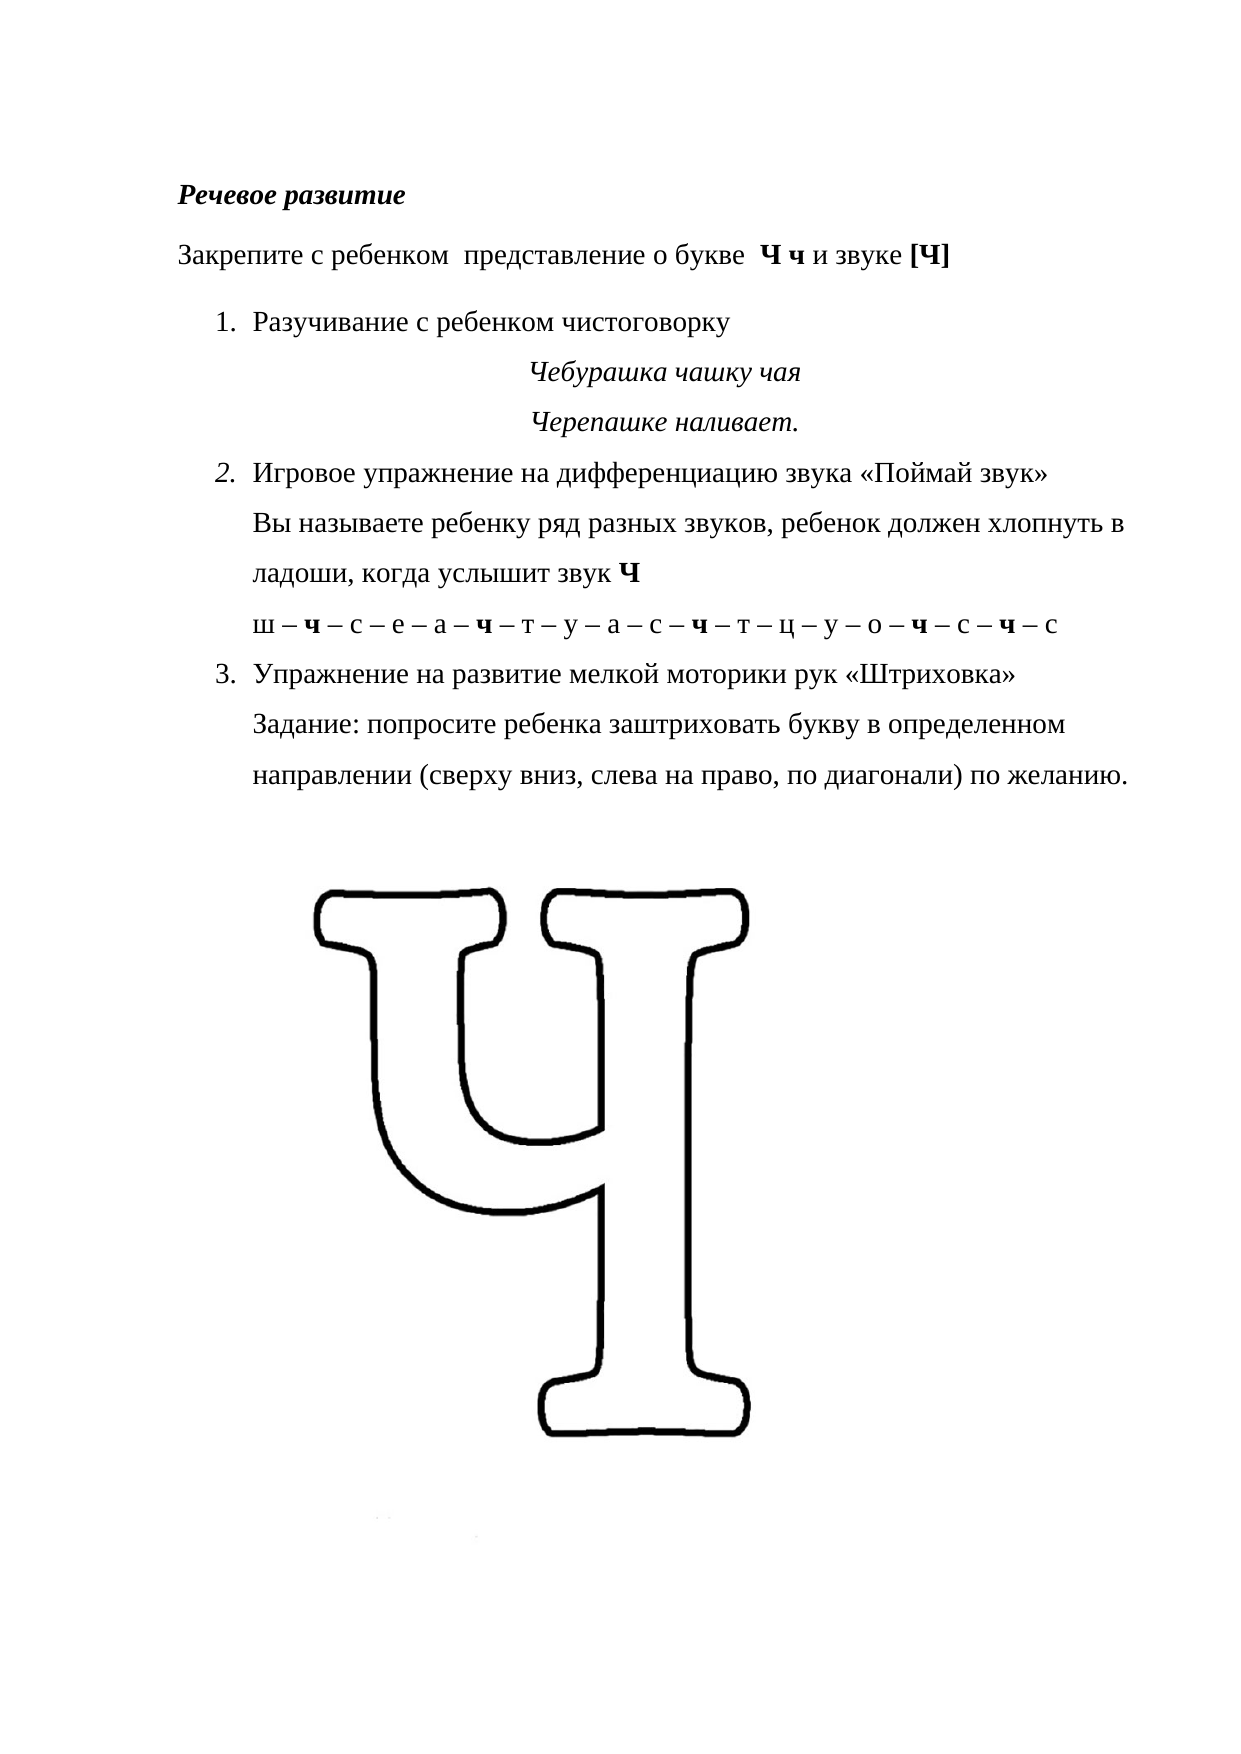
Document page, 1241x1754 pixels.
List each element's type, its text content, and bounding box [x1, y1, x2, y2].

list ш – ч – с – е – а – ч – т – у – а – с – ч – т – ц – у – о – ч – с – ч – с [252, 606, 1152, 639]
list Упражнение на развитие мелкой моторики рук «Штриховка» [215, 656, 1152, 690]
text Черепашке наливает. [177, 404, 1152, 438]
text Речевое развитие [177, 177, 1152, 211]
text Закрепите с ребенком представление о букве Ч ч и звуке [Ч] [177, 237, 1152, 270]
picture [252, 807, 832, 1552]
text Чебурашка чашку чая [177, 354, 1152, 388]
list Задание: попросите ребенка заштриховать букву в определенном направлении (сверху вниз, слева на право, по диагонали) по желанию. [252, 706, 1152, 790]
list Игровое упражнение на дифференциацию звука «Поймай звук» [215, 455, 1152, 488]
list Разучивание с ребенком чистоговорку [215, 304, 1152, 337]
list Вы называете ребенку ряд разных звуков, ребенок должен хлопнуть в ладоши, когда услышит звук Ч [252, 505, 1152, 589]
